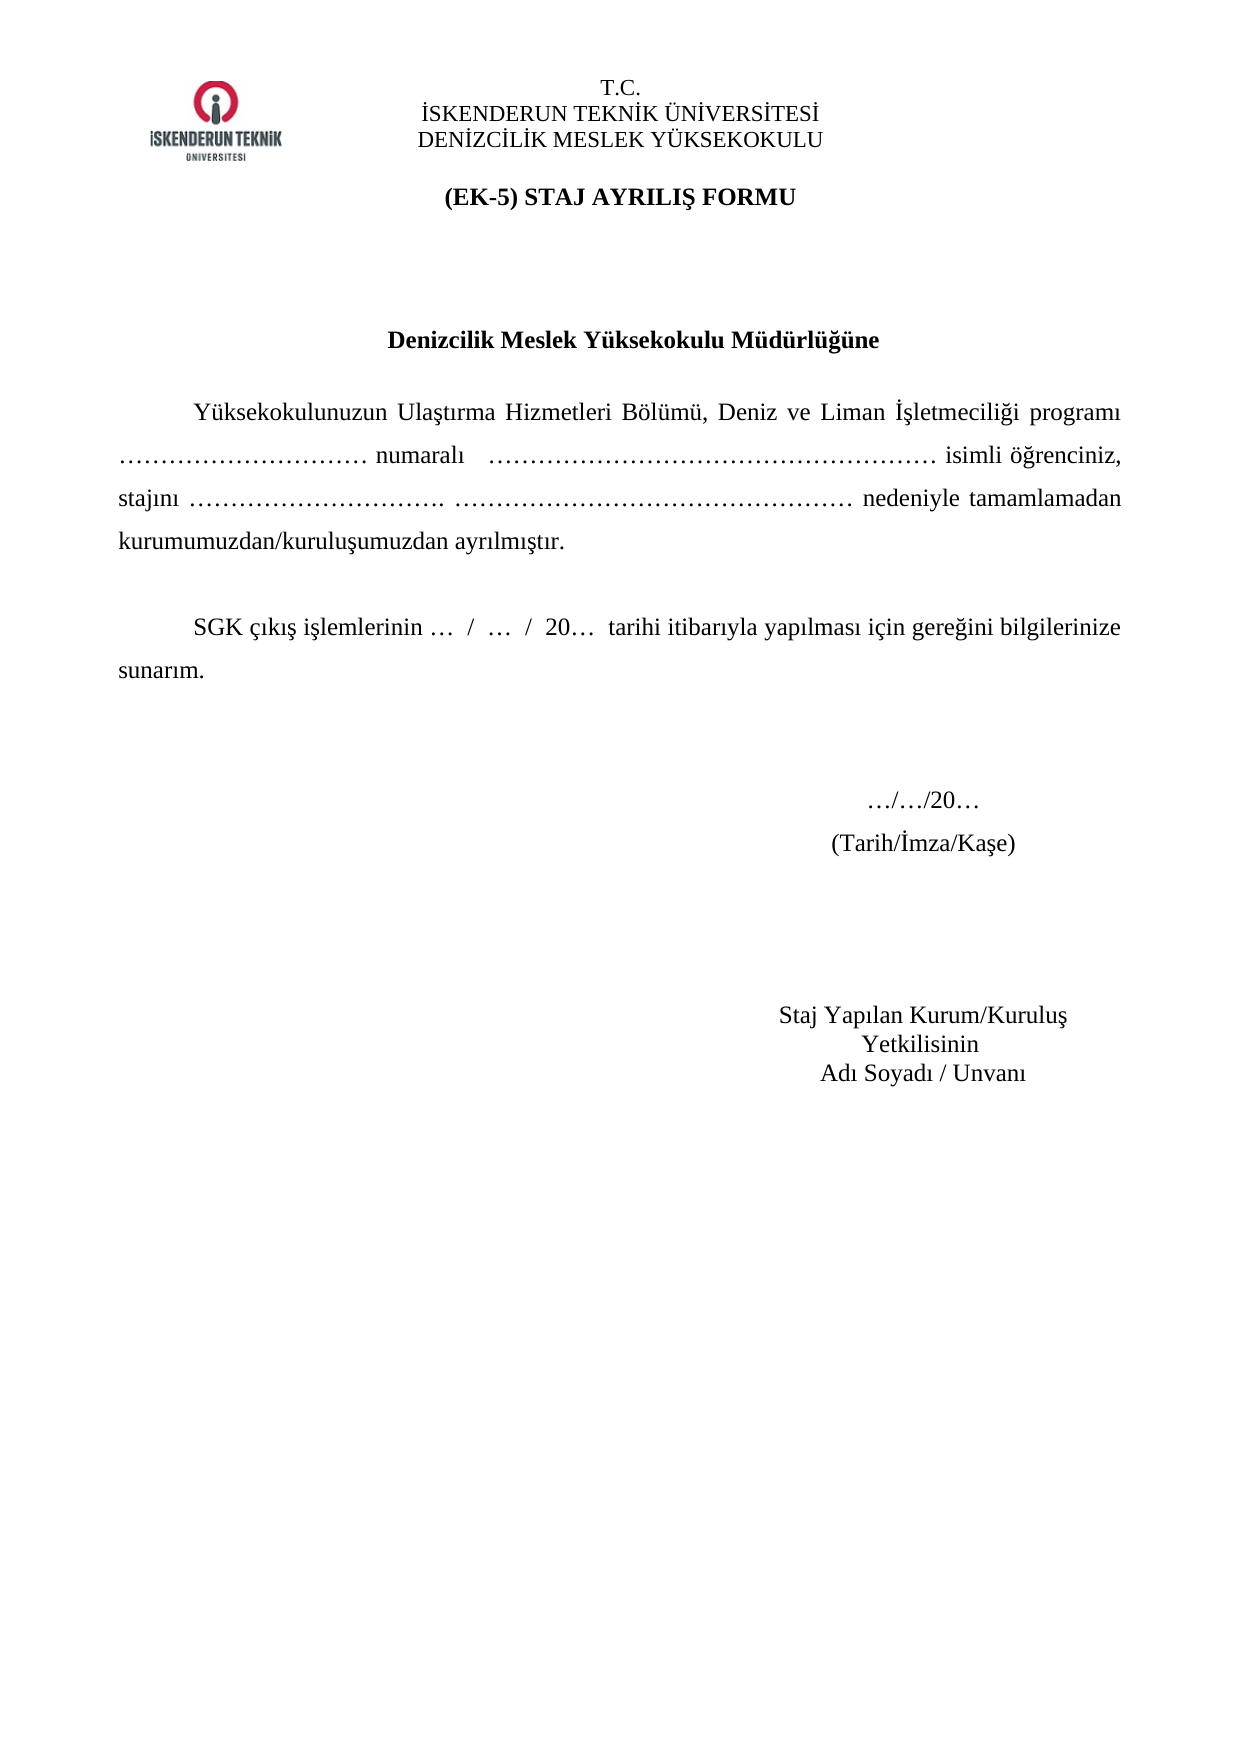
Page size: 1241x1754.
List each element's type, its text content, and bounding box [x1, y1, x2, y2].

text …/…/20… [739, 785, 1107, 813]
text Yüksekokulunuzun Ulaştırma Hizmetleri Bölümü, Deniz ve Liman İşletmeciliği programı ………………………… numaralı ……………………………………………… isimli öğrenciniz, stajını …………………………. ………………………………………… nedeniyle tamamlamadan kurumumuzdan/kuruluşumuzdan ayrılmıştır. [118, 397, 1122, 555]
picture [150, 81, 282, 161]
text Denizcilik Meslek Yüksekokulu Müdürlüğüne [118, 325, 1149, 353]
text Staj Yapılan Kurum/Kuruluş Yetkilisinin Adı Soyadı / Unvanı [739, 1000, 1107, 1087]
text (Tarih/İmza/Kaşe) [739, 828, 1107, 857]
text SGK çıkış işlemlerinin … / … / 20… tarihi itibarıyla yapılması için gereğini bilgilerinize sunarım. [118, 612, 1122, 684]
